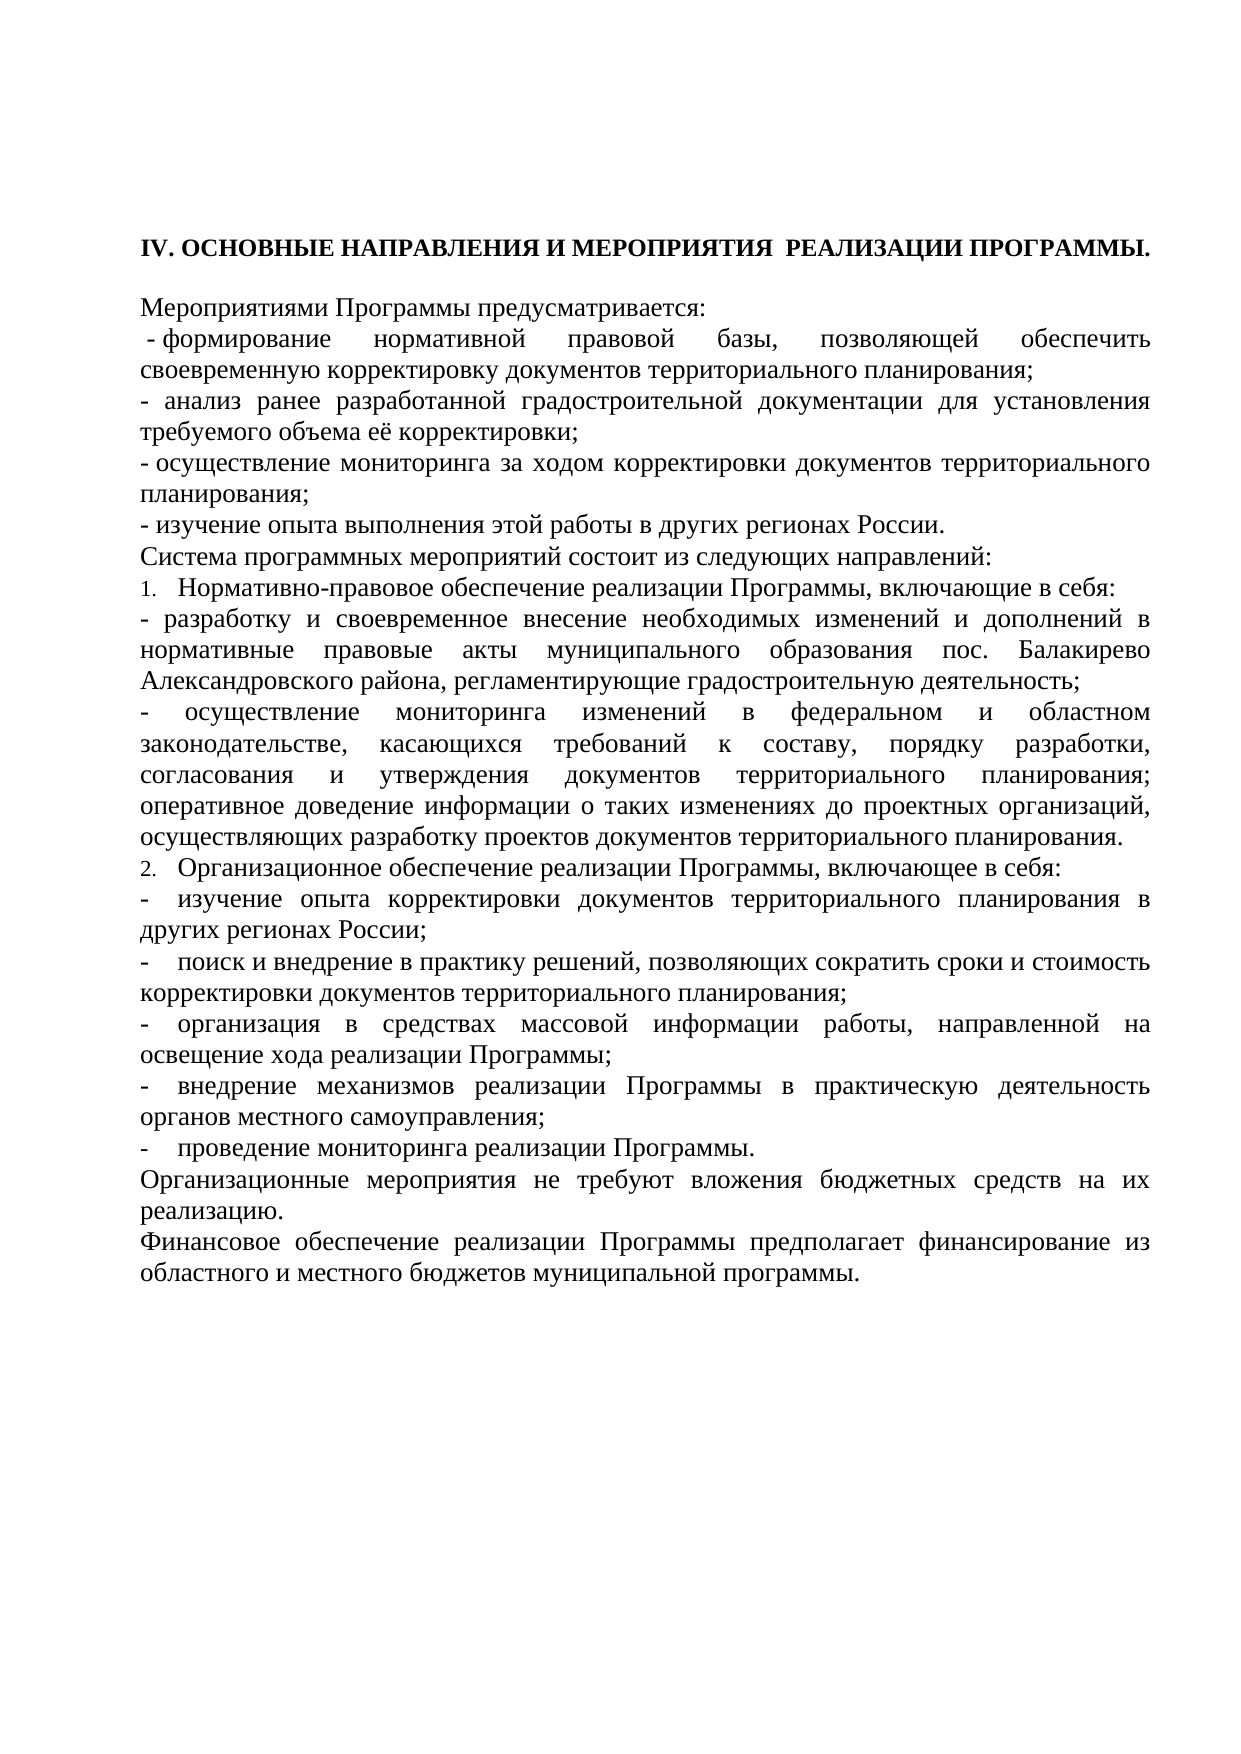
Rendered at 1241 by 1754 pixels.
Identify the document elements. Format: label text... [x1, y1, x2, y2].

list внедрение механизмов реализации Программы в практическую деятельность органов местного самоуправления; [140, 1069, 1152, 1132]
list поиск и внедрение в практику решений, позволяющих сократить сроки и стоимость корректировки документов территориального планирования; [140, 945, 1152, 1007]
text Система программных мероприятий состоит из следующих направлений: [140, 540, 1152, 571]
text - разработку и своевременное внесение необходимых изменений и дополнений в нормативные правовые акты муниципального образования пос. Балакирево Александровского района, регламентирующие градостроительную деятельность; [140, 602, 1152, 696]
text IV. ОСНОВНЫЕ НАПРАВЛЕНИЯ И МЕРОПРИЯТИЯ РЕАЛИЗАЦИИ ПРОГРАММЫ. [140, 233, 1152, 262]
list изучение опыта корректировки документов территориального планирования в других регионах России; [140, 882, 1152, 945]
text Финансовое обеспечение реализации Программы предполагает финансирование из областного и местного бюджетов муниципальной программы. [140, 1225, 1152, 1287]
list Организационное обеспечение реализации Программы, включающее в себя: [140, 851, 1152, 882]
text - формирование нормативной правовой базы, позволяющей обеспечить своевременную корректировку документов территориального планирования; [140, 322, 1152, 384]
text Мероприятиями Программы предусматривается: [140, 291, 1152, 322]
list Нормативно-правовое обеспечение реализации Программы, включающие в себя: [140, 571, 1152, 602]
list организация в средствах массовой информации работы, направленной на освещение хода реализации Программы; [140, 1007, 1152, 1069]
text - анализ ранее разработанной градостроительной документации для установления требуемого объема её корректировки; [140, 384, 1152, 446]
list проведение мониторинга реализации Программы. [140, 1132, 1152, 1163]
text - осуществление мониторинга изменений в федеральном и областном законодательстве, касающихся требований к составу, порядку разработки, согласования и утверждения документов территориального планирования; оперативное доведение информации о таких изменениях до проектных организаций, осуществляющих разработку проектов документов территориального планирования. [140, 696, 1152, 851]
text Организационные мероприятия не требуют вложения бюджетных средств на их реализацию. [140, 1163, 1152, 1225]
text - осуществление мониторинга за ходом корректировки документов территориального планирования; [140, 446, 1152, 509]
text - изучение опыта выполнения этой работы в других регионах России. [140, 509, 1152, 540]
